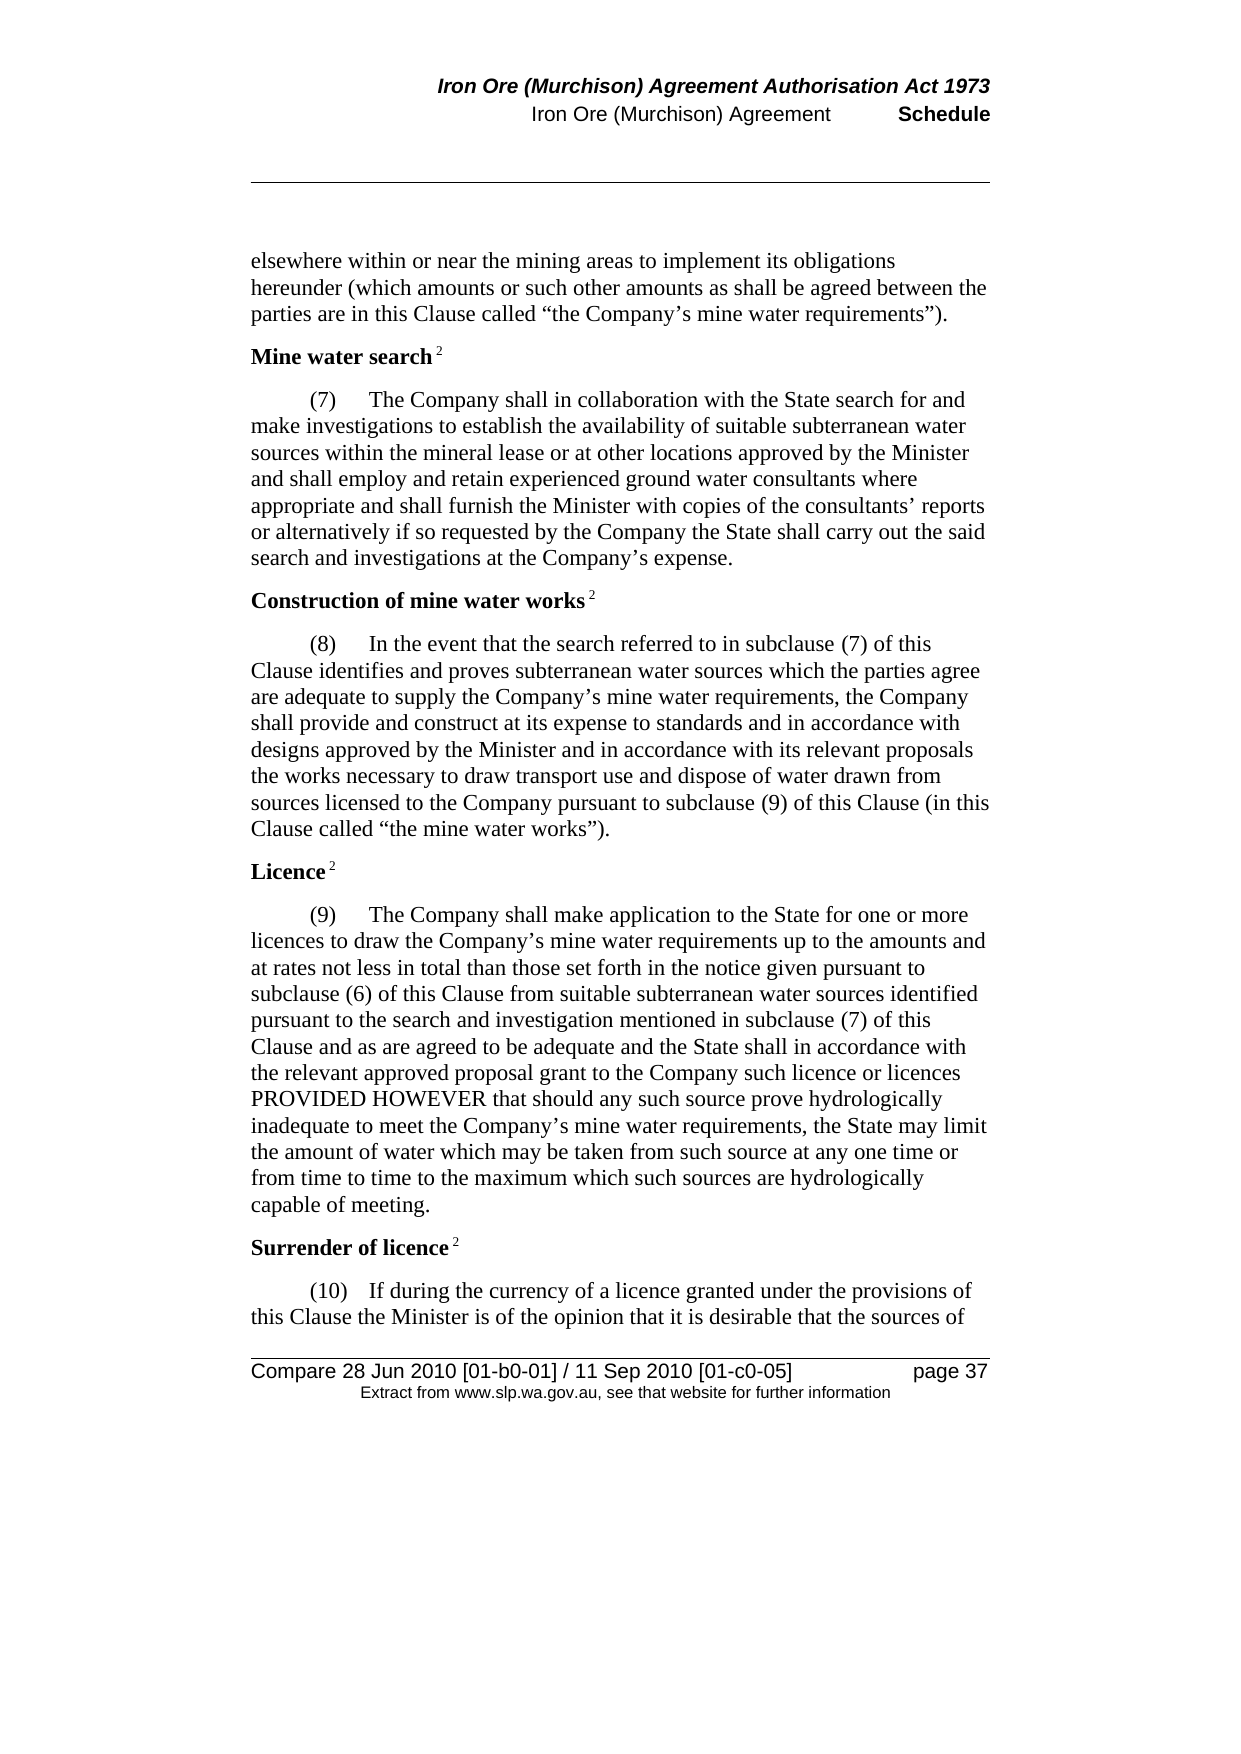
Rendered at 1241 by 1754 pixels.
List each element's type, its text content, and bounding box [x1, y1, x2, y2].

text (7) The Company shall in collaboration with the State search for and make investigations to establish the availability of suitable subterranean water sources within the mineral lease or at other locations approved by the Minister and shall employ and retain experienced ground water consultants where appropriate and shall furnish the Minister with copies of the consultants’ reports or alternatively if so requested by the Company the State shall carry out the said search and investigations at the Company’s expense. [251, 386, 990, 571]
text Surrender of licence 2 [251, 1234, 990, 1260]
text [251, 1277, 990, 1329]
text Mine water search 2 [251, 343, 990, 369]
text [251, 247, 990, 327]
text (8) In the event that the search referred to in subclause (7) of this Clause identifies and proves subterranean water sources which the parties agree are adequate to supply the Company’s mine water requirements, the Company shall provide and construct at its expense to standards and in accordance with designs approved by the Minister and in accordance with its relevant proposals the works necessary to draw transport use and dispose of water drawn from sources licensed to the Company pursuant to subclause (9) of this Clause (in this Clause called “the mine water works”). [251, 630, 990, 841]
text Licence 2 [251, 858, 990, 884]
text Construction of mine water works 2 [251, 587, 990, 614]
text (9) The Company shall make application to the State for one or more licences to draw the Company’s mine water requirements up to the amounts and at rates not less in total than those set forth in the notice given pursuant to subclause (6) of this Clause from suitable subterranean water sources identified pursuant to the search and investigation mentioned in subclause (7) of this Clause and as are agreed to be adequate and the State shall in accordance with the relevant approved proposal grant to the Company such licence or licences PROVIDED HOWEVER that should any such source prove hydrologically inadequate to meet the Company’s mine water requirements, the State may limit the amount of water which may be taken from such source at any one time or from time to time to the maximum which such sources are hydrologically capable of meeting. [251, 901, 990, 1217]
